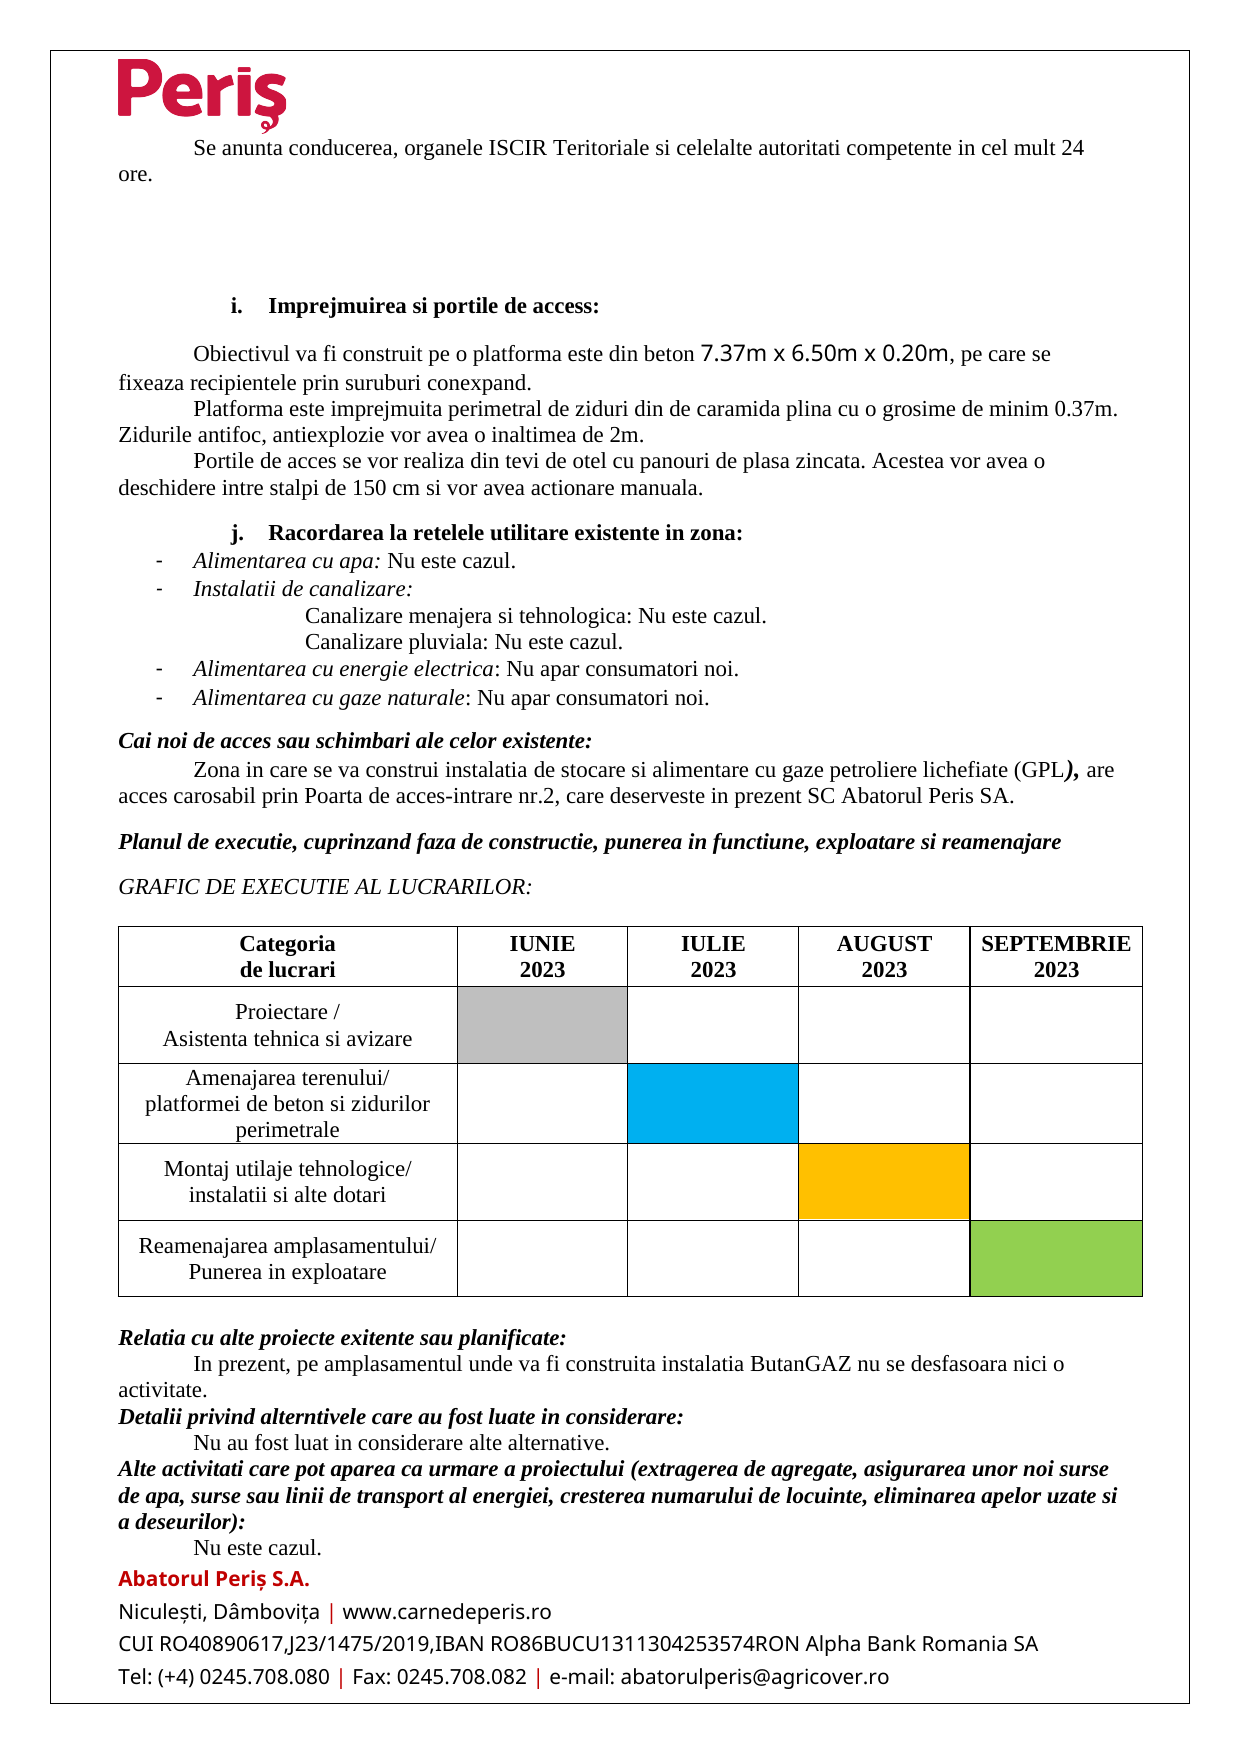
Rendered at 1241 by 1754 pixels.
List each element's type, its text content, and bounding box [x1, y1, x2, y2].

table_header IUNIE 2023 [458, 927, 627, 986]
text In prezent, pe amplasamentul unde va fi construita instalatia ButanGAZ nu se desfasoara nici o activitate. [118, 1350, 1122, 1403]
table_cell Montaj utilaje tehnologice/ instalatii si alte dotari [119, 1144, 457, 1219]
text Alte activitati care pot aparea ca urmare a proiectului (extragerea de agregate, asigurarea unor noi surse de apa, surse sau linii de transport al energiei, cresterea numarului de locuinte, eliminarea apelor uzate si a deseurilor): [118, 1455, 1122, 1534]
table_cell Reamenajarea amplasamentului/ Punerea in exploatare [119, 1221, 457, 1296]
text Obiectivul va fi construit pe o platforma este din beton 7.37m x 6.50m x 0.20m, pe care se fixeaza recipientele prin suruburi conexpand. [118, 337, 1122, 395]
text Nu este cazul. [118, 1534, 1122, 1561]
text Zona in care se va construi instalatia de stocare si alimentare cu gaze petroliere lichefiate (GPL), are acces carosabil prin Poarta de acces-intrare nr.2, care deserveste in prezent SC Abatorul Peris SA. [118, 754, 1122, 809]
text Planul de executie, cuprinzand faza de constructie, punerea in functiune, exploatare si reamenajare [118, 828, 1122, 854]
table_cell [458, 1144, 627, 1219]
table_header Categoria de lucrari [119, 927, 457, 986]
table_cell [971, 1221, 1142, 1296]
table_cell Amenajarea terenului/ platformei de beton si zidurilor perimetrale [119, 1064, 457, 1143]
table_cell [628, 987, 798, 1063]
text Nu au fost luat in considerare alte alternative. [118, 1429, 1122, 1455]
table_cell [628, 1064, 798, 1143]
table_cell [458, 987, 627, 1063]
text Se anunta conducerea, organele ISCIR Teritoriale si celelalte autoritati competente in cel mult 24 ore. [118, 134, 1122, 186]
text Cai noi de acces sau schimbari ale celor existente: [118, 727, 1122, 754]
table_cell [458, 1221, 627, 1296]
text Platforma este imprejmuita perimetral de ziduri din de caramida plina cu o grosime de minim 0.37m. Zidurile antifoc, antiexplozie vor avea o inaltimea de 2m. [118, 395, 1122, 448]
list Canalizare pluviala: Nu este cazul. [231, 628, 1122, 654]
list Imprejmuirea si portile de access: [231, 292, 1122, 318]
table_cell [458, 1064, 627, 1143]
picture [118, 59, 287, 134]
table_cell [799, 1064, 969, 1143]
list Canalizare menajera si tehnologica: Nu este cazul. [231, 602, 1122, 628]
table_header IULIE 2023 [628, 927, 798, 986]
text Detalii privind alterntivele care au fost luate in considerare: [118, 1403, 1122, 1429]
table_cell [799, 987, 969, 1063]
table_cell [971, 1064, 1142, 1143]
table_cell [628, 1144, 798, 1219]
table_header SEPTEMBRIE 2023 [971, 927, 1142, 986]
table_cell [971, 987, 1142, 1063]
text Portile de acces se vor realiza din tevi de otel cu panouri de plasa zincata. Acestea vor avea o deschidere intre stalpi de 150 cm si vor avea actionare manuala. [118, 448, 1122, 500]
list Racordarea la retelele utilitare existente in zona: [231, 519, 1122, 546]
table_header AUGUST 2023 [799, 927, 969, 986]
table_cell [971, 1144, 1142, 1219]
list Alimentarea cu apa: Nu este cazul. [156, 546, 1122, 574]
text Relatia cu alte proiecte exitente sau planificate: [118, 1324, 1122, 1350]
list Alimentarea cu energie electrica: Nu apar consumatori noi. [156, 654, 1122, 683]
table_cell [799, 1144, 969, 1219]
table_cell [628, 1221, 798, 1296]
list Alimentarea cu gaze naturale: Nu apar consumatori noi. [156, 683, 1122, 711]
text GRAFIC DE EXECUTIE AL LUCRARILOR: [118, 873, 1122, 900]
table_cell [799, 1221, 969, 1296]
table_cell Proiectare / Asistenta tehnica si avizare [119, 987, 457, 1063]
list Instalatii de canalizare: [156, 574, 1122, 602]
